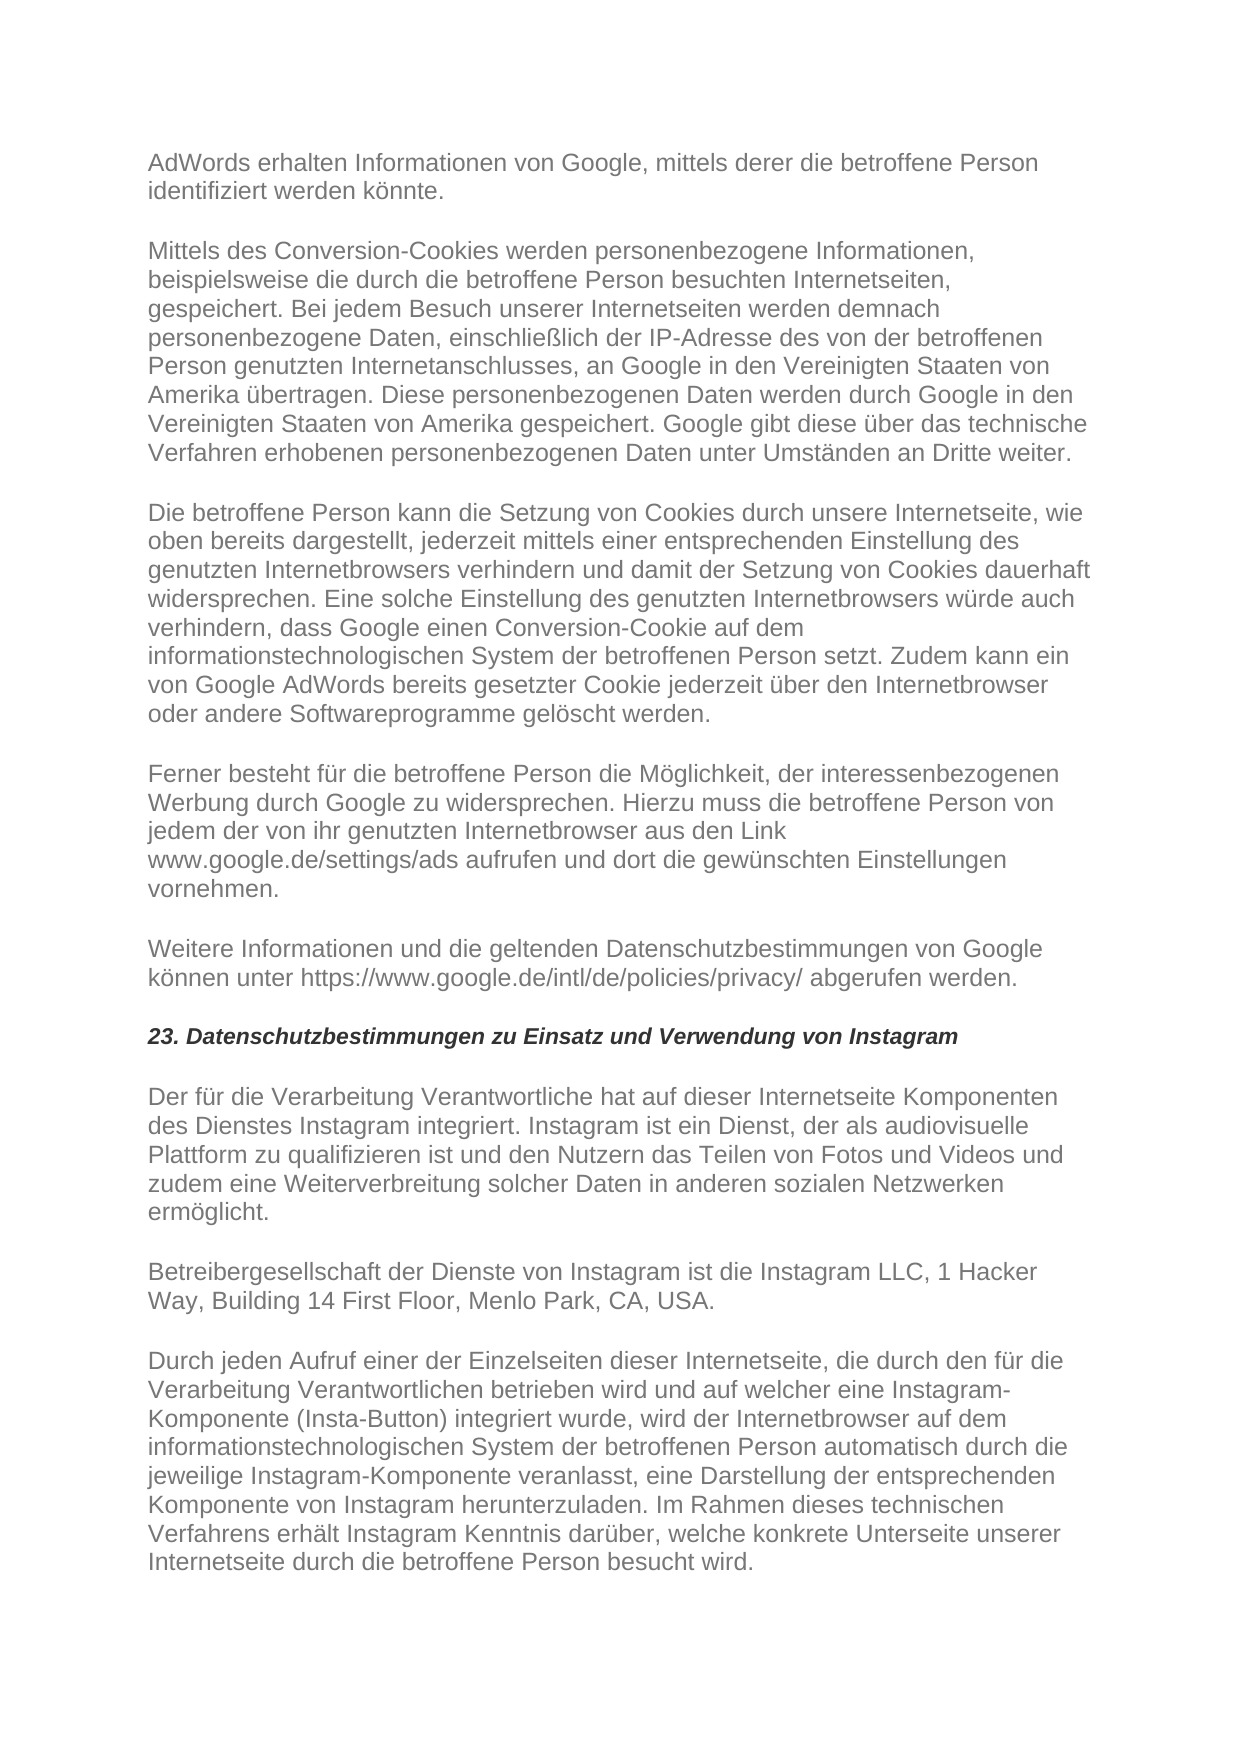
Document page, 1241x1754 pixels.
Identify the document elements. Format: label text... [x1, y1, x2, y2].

text Der für die Verarbeitung Verantwortliche hat auf dieser Internetseite Komponenten des Dienstes Instagram integriert. Instagram ist ein Dienst, der als audiovisuelle Plattform zu qualifizieren ist und den Nutzern das Teilen von Fotos und Videos und zudem eine Weiterverbreitung solcher Daten in anderen sozialen Netzwerken ermöglicht. [148, 1082, 1093, 1226]
text Mittels des Conversion-Cookies werden personenbezogene Informationen, beispielsweise die durch die betroffene Person besuchten Internetseiten, gespeichert. Bei jedem Besuch unserer Internetseiten werden demnach personenbezogene Daten, einschließlich der IP-Adresse des von der betroffenen Person genutzten Internetanschlusses, an Google in den Vereinigten Staaten von Amerika übertragen. Diese personenbezogenen Daten werden durch Google in den Vereinigten Staaten von Amerika gespeichert. Google gibt diese über das technische Verfahren erhobenen personenbezogenen Daten unter Umständen an Dritte weiter. [148, 236, 1093, 466]
text Die betroffene Person kann die Setzung von Cookies durch unsere Internetseite, wie oben bereits dargestellt, jederzeit mittels einer entsprechenden Einstellung des genutzten Internetbrowsers verhindern und damit der Setzung von Cookies dauerhaft widersprechen. Eine solche Einstellung des genutzten Internetbrowsers würde auch verhindern, dass Google einen Conversion-Cookie auf dem informationstechnologischen System der betroffenen Person setzt. Zudem kann ein von Google AdWords bereits gesetzter Cookie jederzeit über den Internetbrowser oder andere Softwareprogramme gelöscht werden. [148, 498, 1093, 728]
text Weitere Informationen und die geltenden Datenschutzbestimmungen von Google können unter https://www.google.de/intl/de/policies/privacy/ abgerufen werden. [148, 934, 1093, 991]
text Ferner besteht für die betroffene Person die Möglichkeit, der interessenbezogenen Werbung durch Google zu widersprechen. Hierzu muss die betroffene Person von jedem der von ihr genutzten Internetbrowser aus den Link www.google.de/settings/ads aufrufen und dort die gewünschten Einstellungen vornehmen. [148, 759, 1093, 903]
text Durch jeden Aufruf einer der Einzelseiten dieser Internetseite, die durch den für die Verarbeitung Verantwortlichen betrieben wird und auf welcher eine Instagram-Komponente (Insta-Button) integriert wurde, wird der Internetbrowser auf dem informationstechnologischen System der betroffenen Person automatisch durch die jeweilige Instagram-Komponente veranlasst, eine Darstellung der entsprechenden Komponente von Instagram herunterzuladen. Im Rahmen dieses technischen Verfahrens erhält Instagram Kenntnis darüber, welche konkrete Unterseite unserer Internetseite durch die betroffene Person besucht wird. [148, 1346, 1093, 1576]
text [148, 148, 1093, 205]
subtitle 23. Datenschutzbestimmungen zu Einsatz und Verwendung von Instagram [148, 1023, 1093, 1049]
text Betreibergesellschaft der Dienste von Instagram ist die Instagram LLC, 1 Hacker Way, Building 14 First Floor, Menlo Park, CA, USA. [148, 1257, 1093, 1315]
